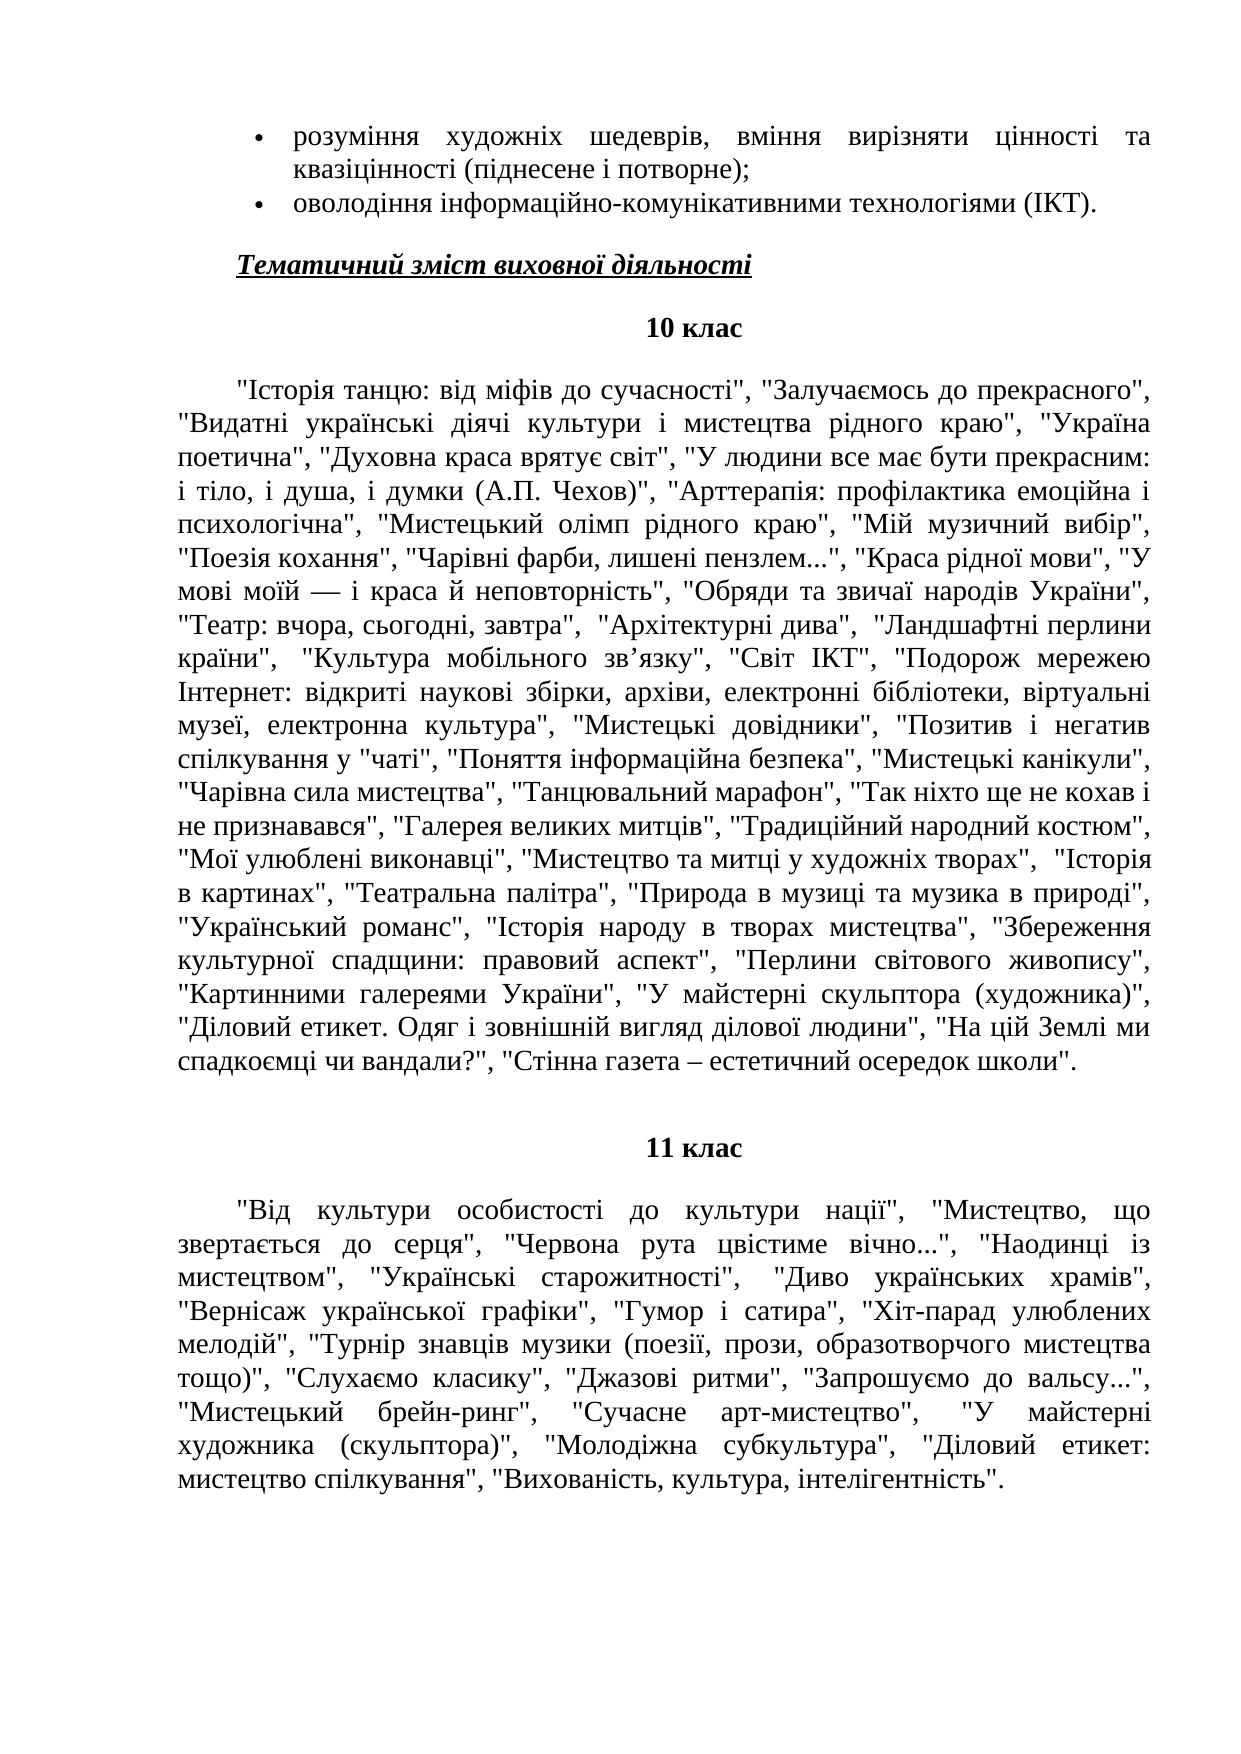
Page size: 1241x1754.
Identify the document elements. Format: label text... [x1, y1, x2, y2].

text 11 клас [177, 1130, 1152, 1164]
text Тематичний зміст виховної діяльності [177, 247, 1152, 281]
text "Історія танцю: від міфів до сучасності", "Залучаємось до прекрасного", "Видатні українські діячі культури і мистецтва рідного краю", "Україна поетична", "Духовна краса врятує світ", "У людини все має бути прекрасним: і тіло, і душа, і думки (А.П. Чехов)", "Арттерапія: профілактика емоційна і психологічна", "Мистецький олімп рідного краю", "Мій музичний вибір", "Поезія кохання", "Чарівні фарби, лишені пензлем...", "Краса рідної мови", "У мові моїй — і краса й неповторність", "Обряди та звичаї народів України", "Театр: вчора, сьогодні, завтра", "Архітектурні дива", "Ландшафтні перлини країни", "Культура мобільного зв’язку", "Світ ІКТ", "Подорож мережею Інтернет: відкриті наукові збірки, архіви, електронні бібліотеки, віртуальні музеї, електронна культура", "Мистецькі довідники", "Позитив і негатив спілкування у "чаті", "Поняття інформаційна безпека", "Мистецькі канікули", "Чарівна сила мистецтва", "Танцювальний марафон", "Так ніхто ще не кохав і не признавався", "Галерея великих митців", "Традиційний народний костюм", "Мої улюблені виконавці", "Мистецтво та митці у художніх творах", "Історія в картинах", "Театральна палітра", "Природа в музиці та музика в природі", "Український романс", "Історія народу в творах мистецтва", "Збереження культурної спадщини: правовий аспект", "Перлини світового живопису", "Картинними галереями України", "У майстерні скульптора (художника)", "Діловий етикет. Одяг і зовнішній вигляд ділової людини", "На цій Землі ми спадкоємці чи вандали?", "Стінна газета – естетичний осередок школи". [177, 372, 1152, 1076]
list розуміння художніх шедеврів, вміння вирізняти цінності та квазіцінності (піднесене і потворне); [255, 118, 1152, 185]
text "Від культури особистості до культури нації", "Мистецтво, що звертається до серця", "Червона рута цвістиме вічно...", "Наодинці із мистецтвом", "Українські старожитності", "Диво українських храмів", "Вернісаж української графіки", "Гумор і сатира", "Хіт-парад улюблених мелодій", "Турнір знавців музики (поезії, прози, образотворчого мистецтва тощо)", "Слухаємо класику", "Джазові ритми", "Запрошуємо до вальсу...", "Мистецький брейн-ринг", "Сучасне арт-мистецтво", "У майстерні художника (скульптора)", "Молодіжна субкультура", "Діловий етикет: мистецтво спілкування", "Вихованість, культура, інтелігентність". [177, 1192, 1152, 1494]
list оволодіння інформаційно-комунікативними технологіями (ІКТ). [255, 185, 1152, 219]
text 10 клас [177, 310, 1152, 343]
